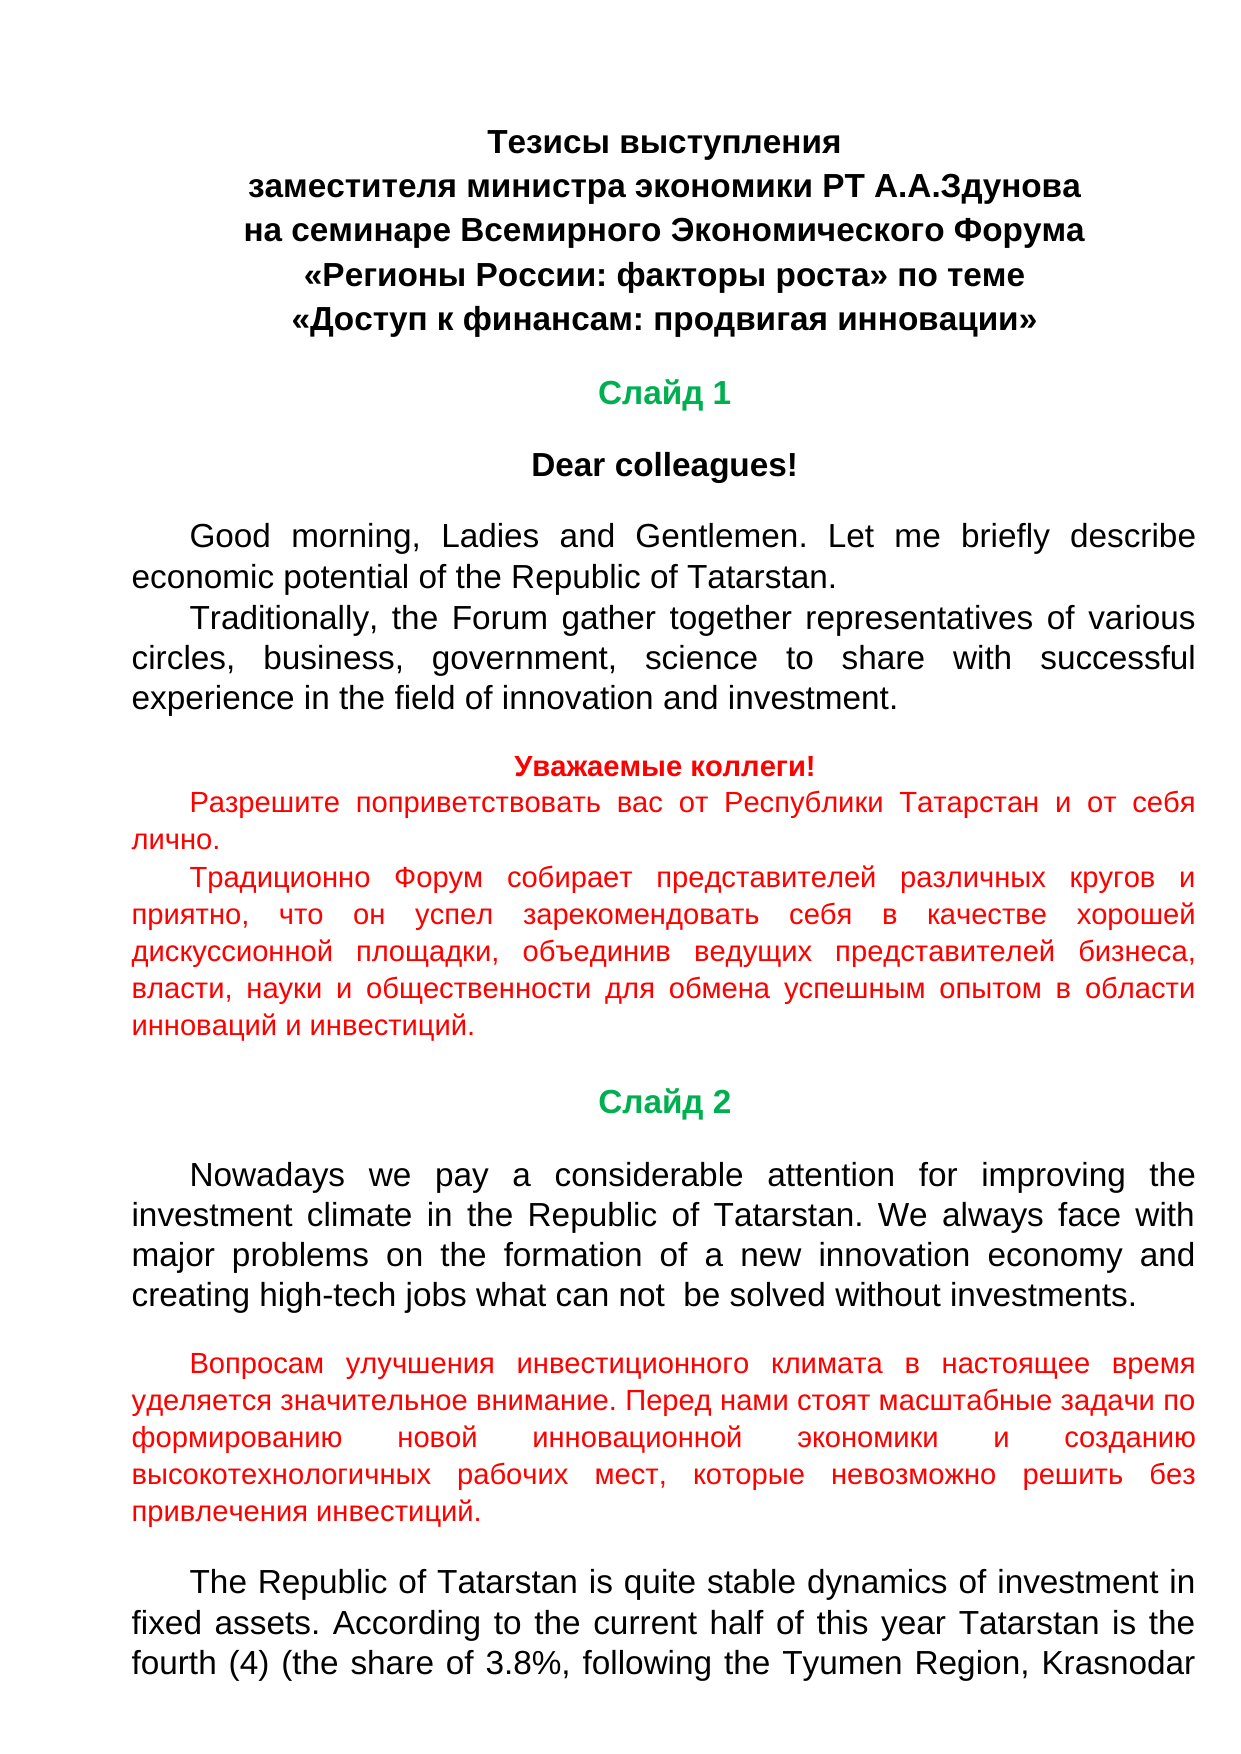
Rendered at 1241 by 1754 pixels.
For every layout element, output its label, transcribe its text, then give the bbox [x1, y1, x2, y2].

text Good morning, Ladies and Gentlemen. Let me briefly describe economic potential of the Republic of Tatarstan. [131, 517, 1197, 595]
text на семинаре Всемирного Экономического Форума [133, 210, 1196, 249]
text Традиционно Форум собирает представителей различных кругов и приятно, что он успел зарекомендовать себя в качестве хорошей дискуссионной площадки, объединив ведущих представителей бизнеса, власти, науки и общественности для обмена успешным опытом в области инноваций и инвестиций. [131, 861, 1197, 1042]
text Уважаемые коллеги! [133, 749, 1197, 783]
subtitle Слайд 2 [133, 1082, 1196, 1120]
subtitle Слайд 1 [133, 373, 1196, 412]
text заместителя министра экономики РТ А.А.Здунова [133, 166, 1196, 204]
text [131, 1562, 1197, 1681]
text Dear colleagues! [133, 445, 1196, 483]
text Тезисы выступления [133, 122, 1196, 160]
text «Доступ к финансам: продвигая инновации» [133, 299, 1196, 337]
text «Регионы России: факторы роста» по теме [133, 254, 1196, 293]
text Traditionally, the Forum gather together representatives of various circles, business, government, science to share with successful experience in the field of innovation and investment. [131, 598, 1197, 717]
text Разрешите поприветствовать вас от Республики Татарстан и от себя лично. [131, 786, 1197, 856]
text Nowadays we pay a considerable attention for improving the investment climate in the Republic of Tatarstan. We always face with major problems on the formation of a new innovation economy and creating high-tech jobs what can not be solved without investments. [131, 1154, 1197, 1314]
text Вопросам улучшения инвестиционного климата в настоящее время уделяется значительное внимание. Перед нами стоят масштабные задачи по формированию новой инновационной экономики и созданию высокотехнологичных рабочих мест, которые невозможно решить без привлечения инвестиций. [131, 1347, 1197, 1528]
